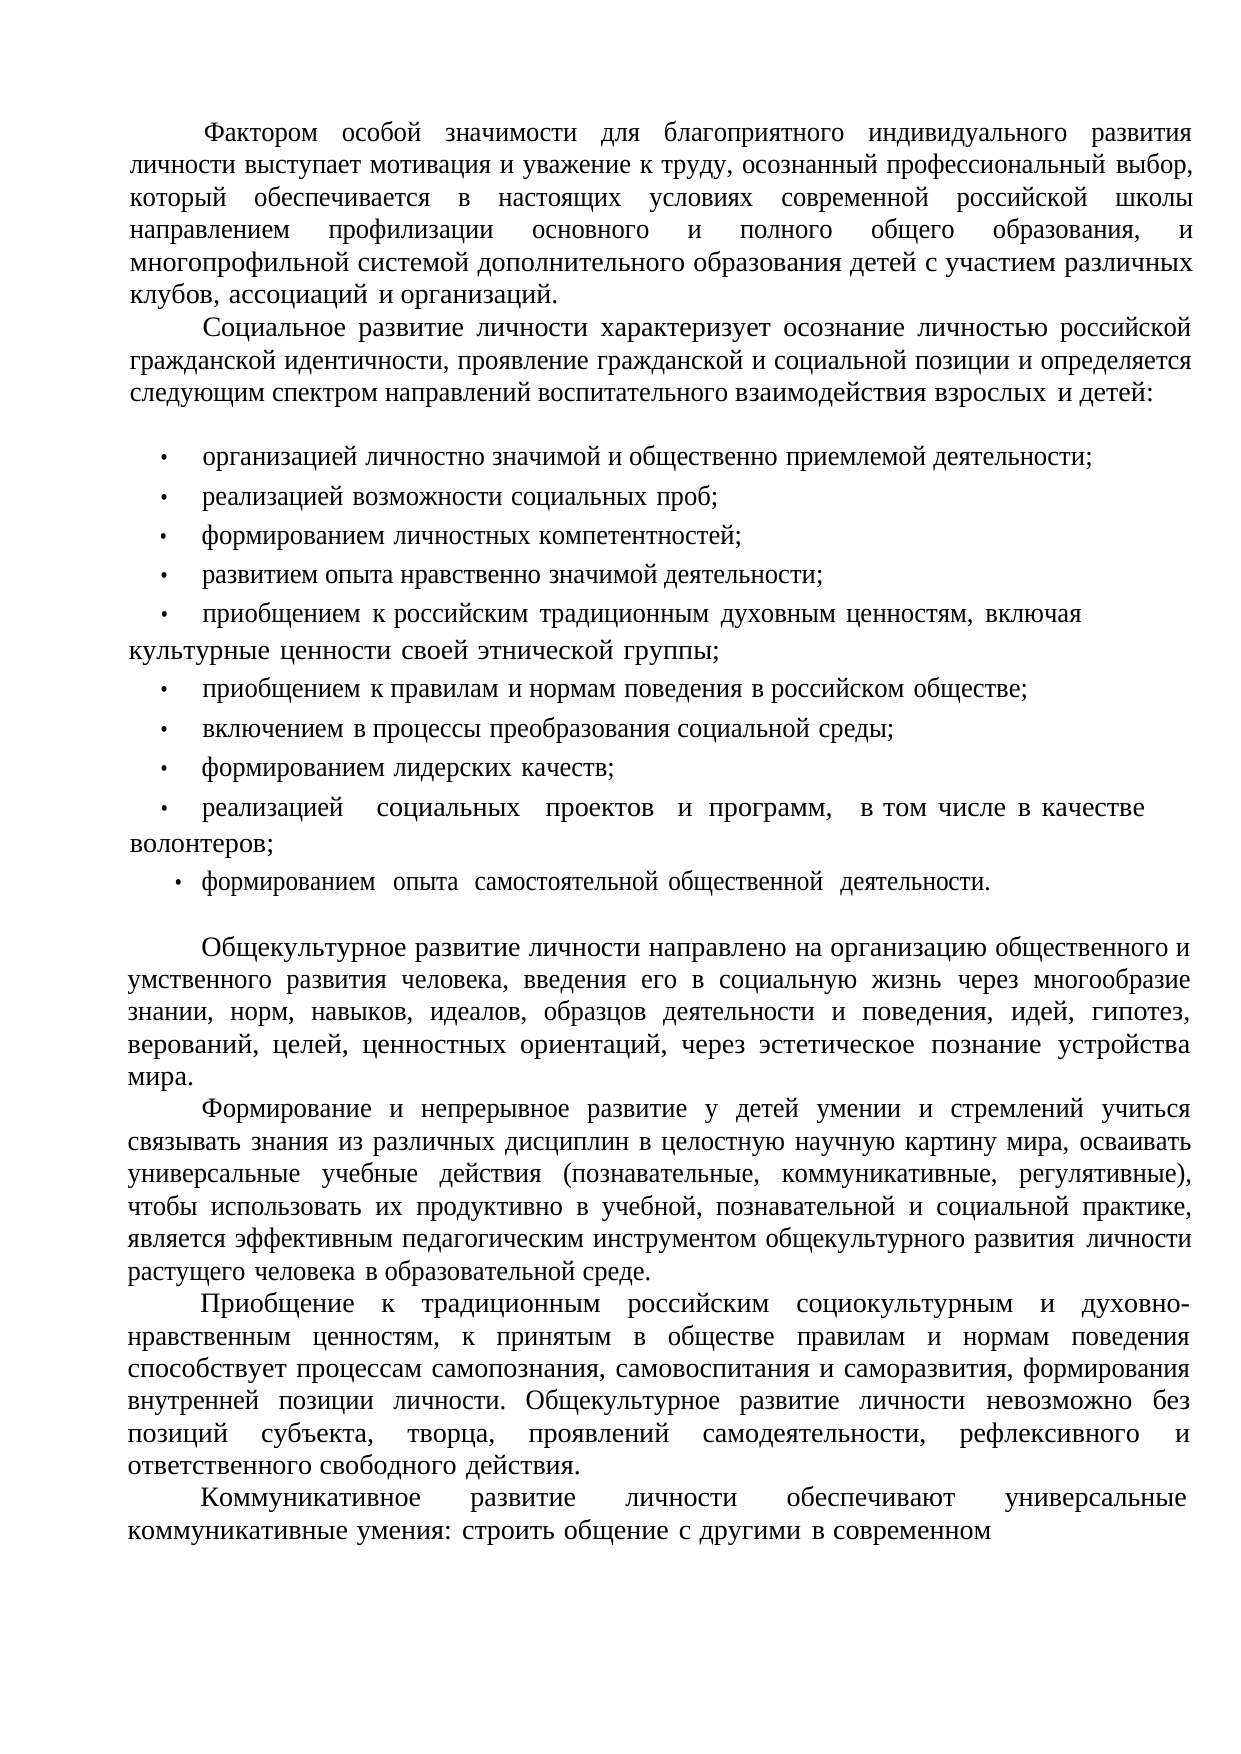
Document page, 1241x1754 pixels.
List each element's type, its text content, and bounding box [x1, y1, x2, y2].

text Социальное развитие личности характеризует осознание личностью российской гражданской идентичности, проявление гражданской и социальной позиции и определяется следующим спектром направлений воспитательного взаимодействия взрослых и детей: [129, 310, 1192, 407]
list организацией личностно значимой и общественно приемлемой деятельности; [158, 439, 1219, 473]
list реализацией возможности социальных проб; [158, 479, 1219, 512]
list приобщением к правилам и нормам поведения в российском обществе; [158, 671, 1219, 704]
text Формирование и непрерывное развитие у детей умении и стремлений учиться связывать знания из различных дисциплин в целостную научную картину мира, осваивать универсальные учебные действия (познавательные, коммуникативные, регулятивные), чтобы использовать их продуктивно в учебной, познавательной и социальной практике, является эффективным педагогическим инструментом общекультурного развития личности растущего человека в образовательной среде. [127, 1092, 1192, 1286]
text Общекультурное развитие личности направлено на организацию общественного и умственного развития человека, введения его в социальную жизнь через многообразие знании, норм, навыков, идеалов, образцов деятельности и поведения, идей, гипотез, верований, целей, ценностных ориентаций, через эстетическое познание устройства мира. [127, 929, 1191, 1092]
text Приобщение к традиционным российским социокультурным и духовно- нравственным ценностям, к принятым в обществе правилам и нормам поведения способствует процессам самопознания, самовоспитания и саморазвития, формирования внутренней позиции личности. Общекультурное развитие личности невозможно без позиций субъекта, творца, проявлений самодеятельности, рефлексивного и ответственного свободного действия. [127, 1286, 1190, 1481]
list развитием опыта нравственно значимой деятельности; [158, 557, 1219, 591]
list реализацией социальных проектов и программ, в том числе в качестве волонтеров; [129, 789, 1189, 859]
text Фактором особой значимости для благоприятного индивидуального развития личности выступает мотивация и уважение к труду, осознанный профессиональный выбор, который обеспечивается в настоящих условиях современной российской школы направлением профилизации основного и полного общего образования, и многопрофильной системой дополнительного образования детей с участием различных клубов, ассоциаций и организаций. [129, 115, 1193, 309]
list включением в процессы преобразования социальной среды; [158, 711, 1219, 744]
list формированием лидерских качеств; [158, 750, 1219, 783]
list формированием опыта самостоятельной общественной деятельности. [172, 864, 1219, 897]
text Коммуникативное развитие личности обеспечивают универсальные коммуникативные умения: строить общение с другими в современном [127, 1481, 1187, 1546]
list приобщением к российским традиционным духовным ценностям, включая культурные ценности своей этнической группы; [128, 596, 1190, 666]
list формированием личностных компетентностей; [157, 518, 1219, 551]
